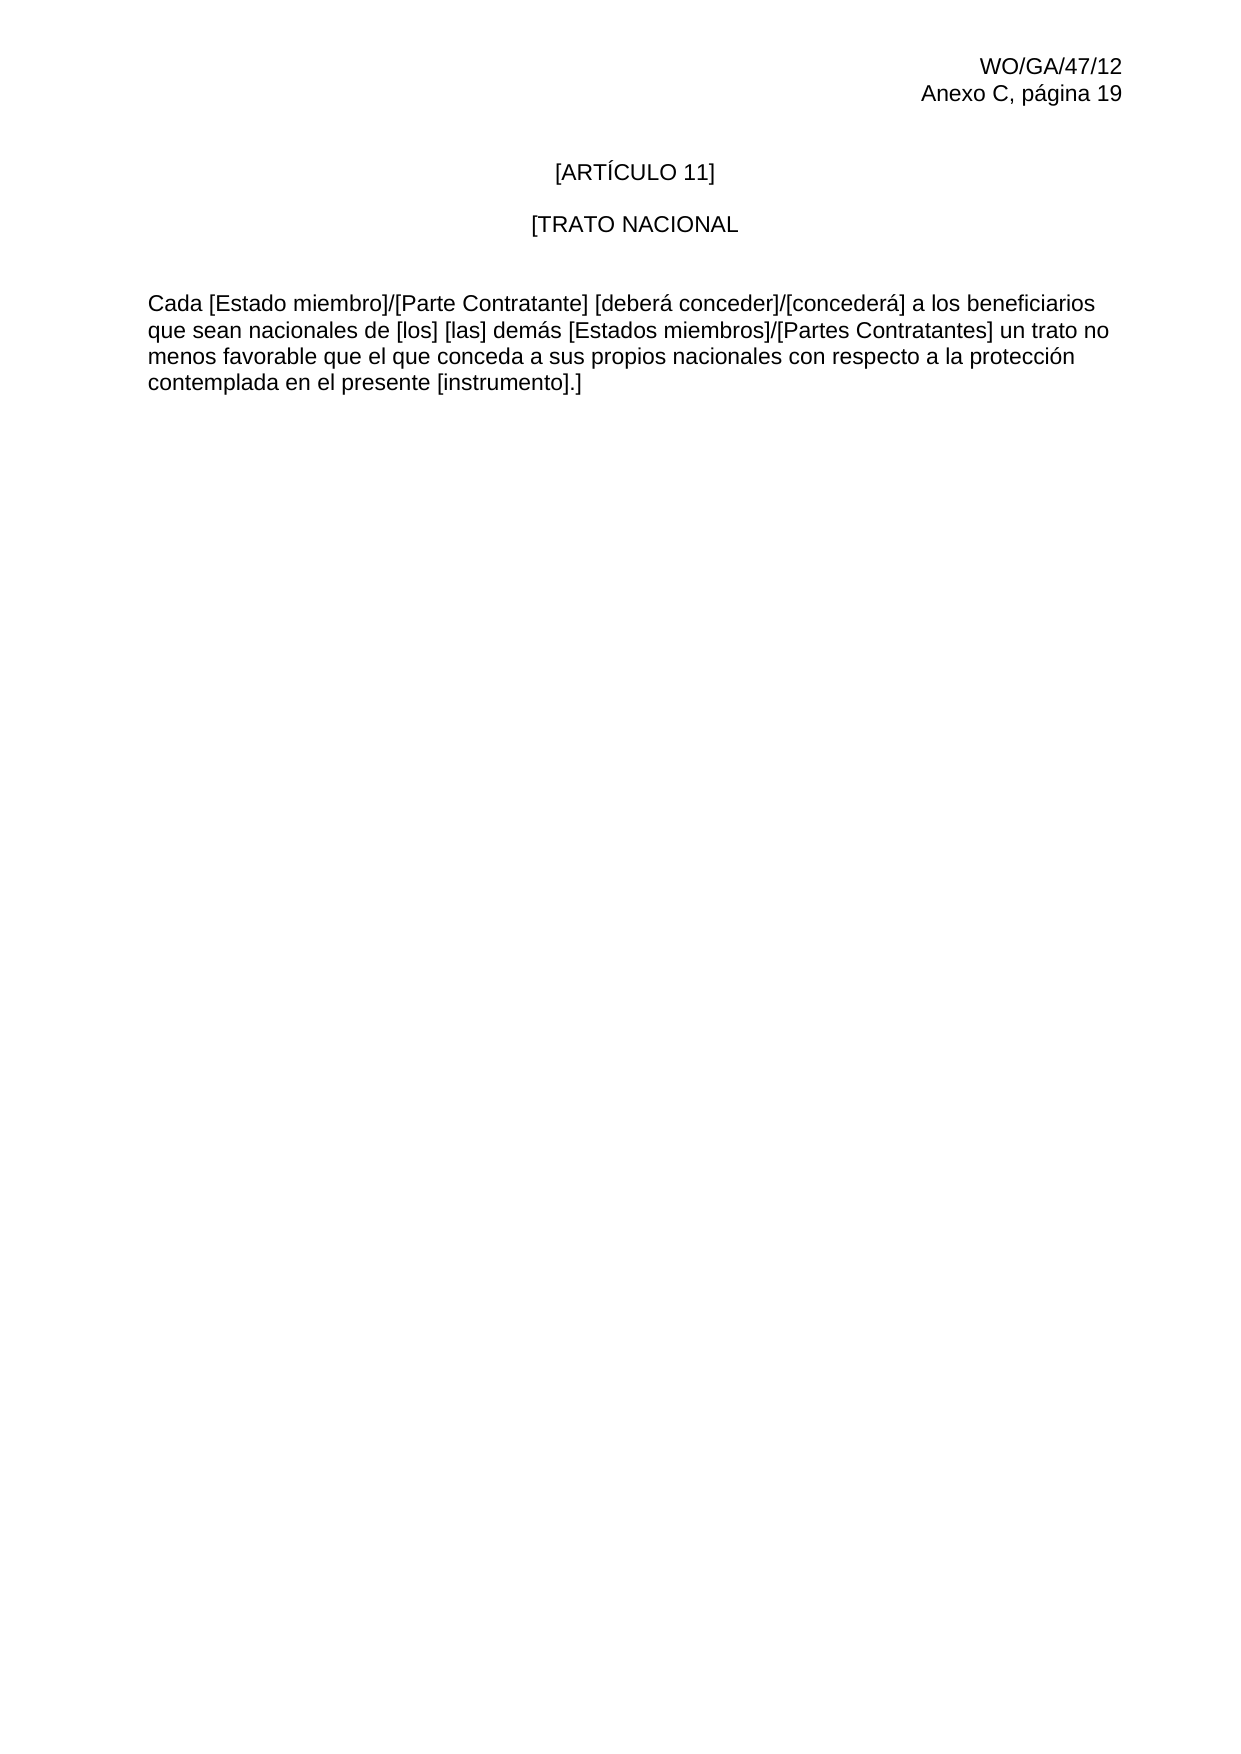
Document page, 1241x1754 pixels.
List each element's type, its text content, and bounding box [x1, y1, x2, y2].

text [ARTÍCULO 11] [148, 158, 1122, 185]
text Cada [Estado miembro]/[Parte Contratante] [deberá conceder]/[concederá] a los beneficiarios que sean nacionales de [los] [las] demás [Estados miembros]/[Partes Contratantes] un trato no menos favorable que el que conceda a sus propios nacionales con respecto a la protección contemplada en el presente [instrumento].] [148, 290, 1122, 396]
text [TRATO NACIONAL [148, 211, 1122, 238]
